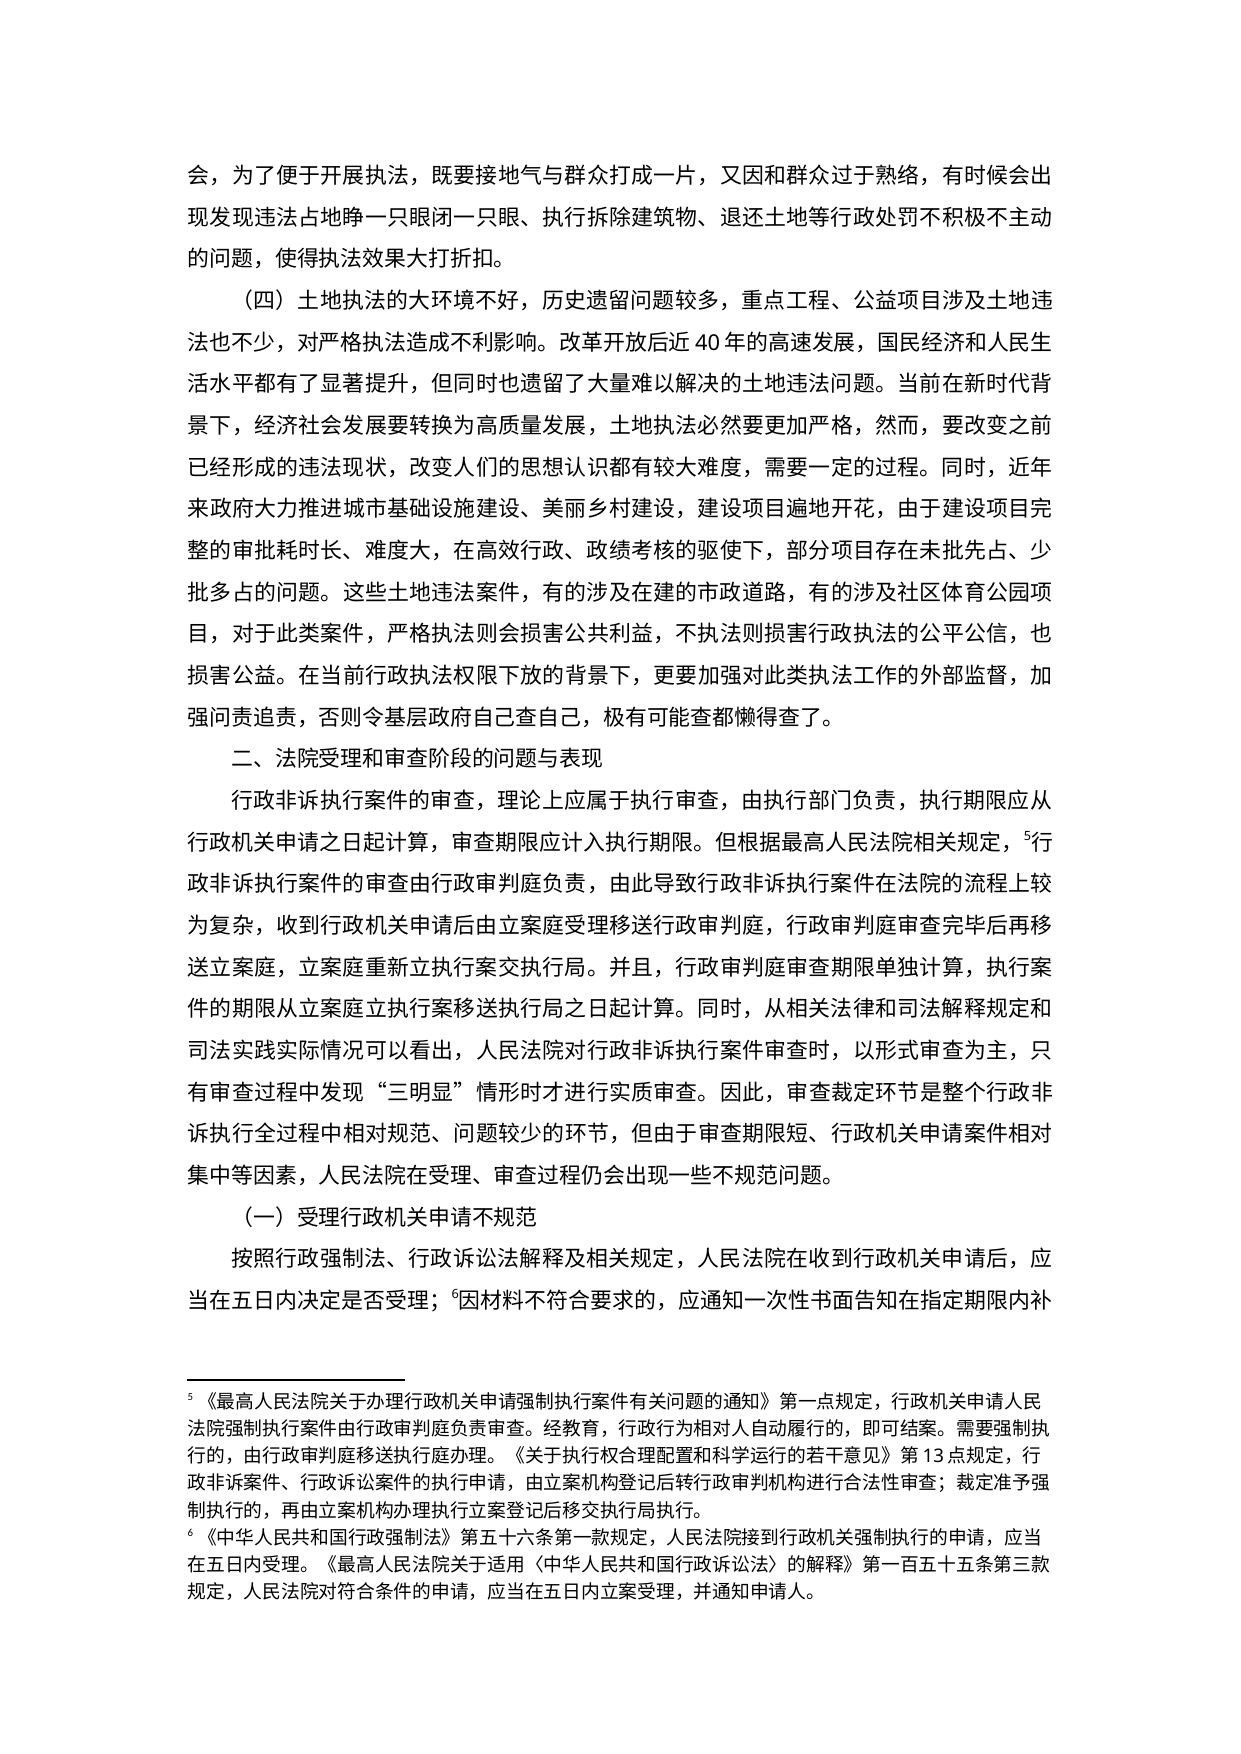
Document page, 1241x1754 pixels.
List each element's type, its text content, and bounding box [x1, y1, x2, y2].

text （四）土地执法的大环境不好，历史遗留问题较多，重点工程、公益项目涉及土地违法也不少，对严格执法造成不利影响。改革开放后近40年的高速发展，国民经济和人民生活水平都有了显著提升，但同时也遗留了大量难以解决的土地违法问题。当前在新时代背景下，经济社会发展要转换为高质量发展，土地执法必然要更加严格，然而，要改变之前已经形成的违法现状，改变人们的思想认识都有较大难度，需要一定的过程。同时，近年来政府大力推进城市基础设施建设、美丽乡村建设，建设项目遍地开花，由于建设项目完整的审批耗时长、难度大，在高效行政、政绩考核的驱使下，部分项目存在未批先占、少批多占的问题。这些土地违法案件，有的涉及在建的市政道路，有的涉及社区体育公园项目，对于此类案件，严格执法则会损害公共利益，不执法则损害行政执法的公平公信，也损害公益。在当前行政执法权限下放的背景下，更要加强对此类执法工作的外部监督，加强问责追责，否则令基层政府自己查自己，极有可能查都懒得查了。 [187, 275, 1053, 733]
list 二、法院受理和审查阶段的问题与表现 [187, 733, 1053, 775]
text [187, 150, 1053, 275]
text （一）受理行政机关申请不规范 [187, 1192, 1053, 1233]
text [187, 1233, 1053, 1317]
text 行政非诉执行案件的审查，理论上应属于执行审查，由执行部门负责，执行期限应从行政机关申请之日起计算，审查期限应计入执行期限。但根据最高人民法院相关规定，行政非诉执行案件的审查由行政审判庭负责，由此导致行政非诉执行案件在法院的流程上较为复杂，收到行政机关申请后由立案庭受理移送行政审判庭，行政审判庭审查完毕后再移送立案庭，立案庭重新立执行案交执行局。并且，行政审判庭审查期限单独计算，执行案件的期限从立案庭立执行案移送执行局之日起计算。同时，从相关法律和司法解释规定和司法实践实际情况可以看出，人民法院对行政非诉执行案件审查时，以形式审查为主，只有审查过程中发现“三明显”情形时才进行实质审查。因此，审查裁定环节是整个行政非诉执行全过程中相对规范、问题较少的环节，但由于审查期限短、行政机关申请案件相对集中等因素，人民法院在受理、审查过程仍会出现一些不规范问题。 [187, 775, 1053, 1192]
